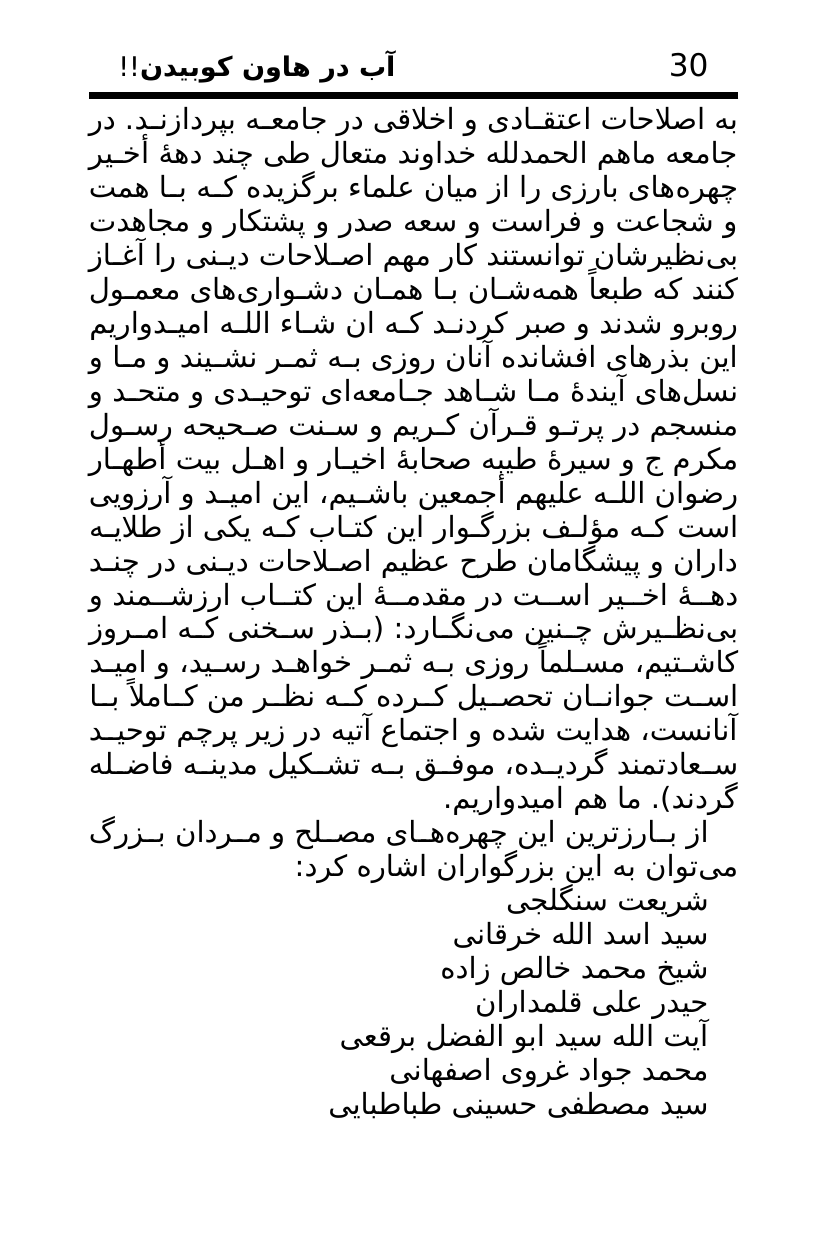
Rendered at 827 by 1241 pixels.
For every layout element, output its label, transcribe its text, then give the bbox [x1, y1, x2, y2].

text از بارزترین این چهره‌های مصلح و مردان بزرگ می‌توان به این بزرگواران اشاره کرد: [89, 816, 738, 883]
text آیت الله سید ابو الفضل برقعی [89, 1019, 738, 1053]
text سید مصطفی حسینی طباطبایی [89, 1087, 738, 1121]
text شریعت سنگلجی [89, 883, 738, 917]
text محمد جواد غروی اصفهانی [89, 1053, 738, 1087]
text حیدر علی قلمداران [89, 985, 738, 1019]
text سید اسد الله خرقانی [89, 917, 738, 951]
text شیخ محمد خالص زاده [89, 951, 738, 985]
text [89, 102, 738, 816]
